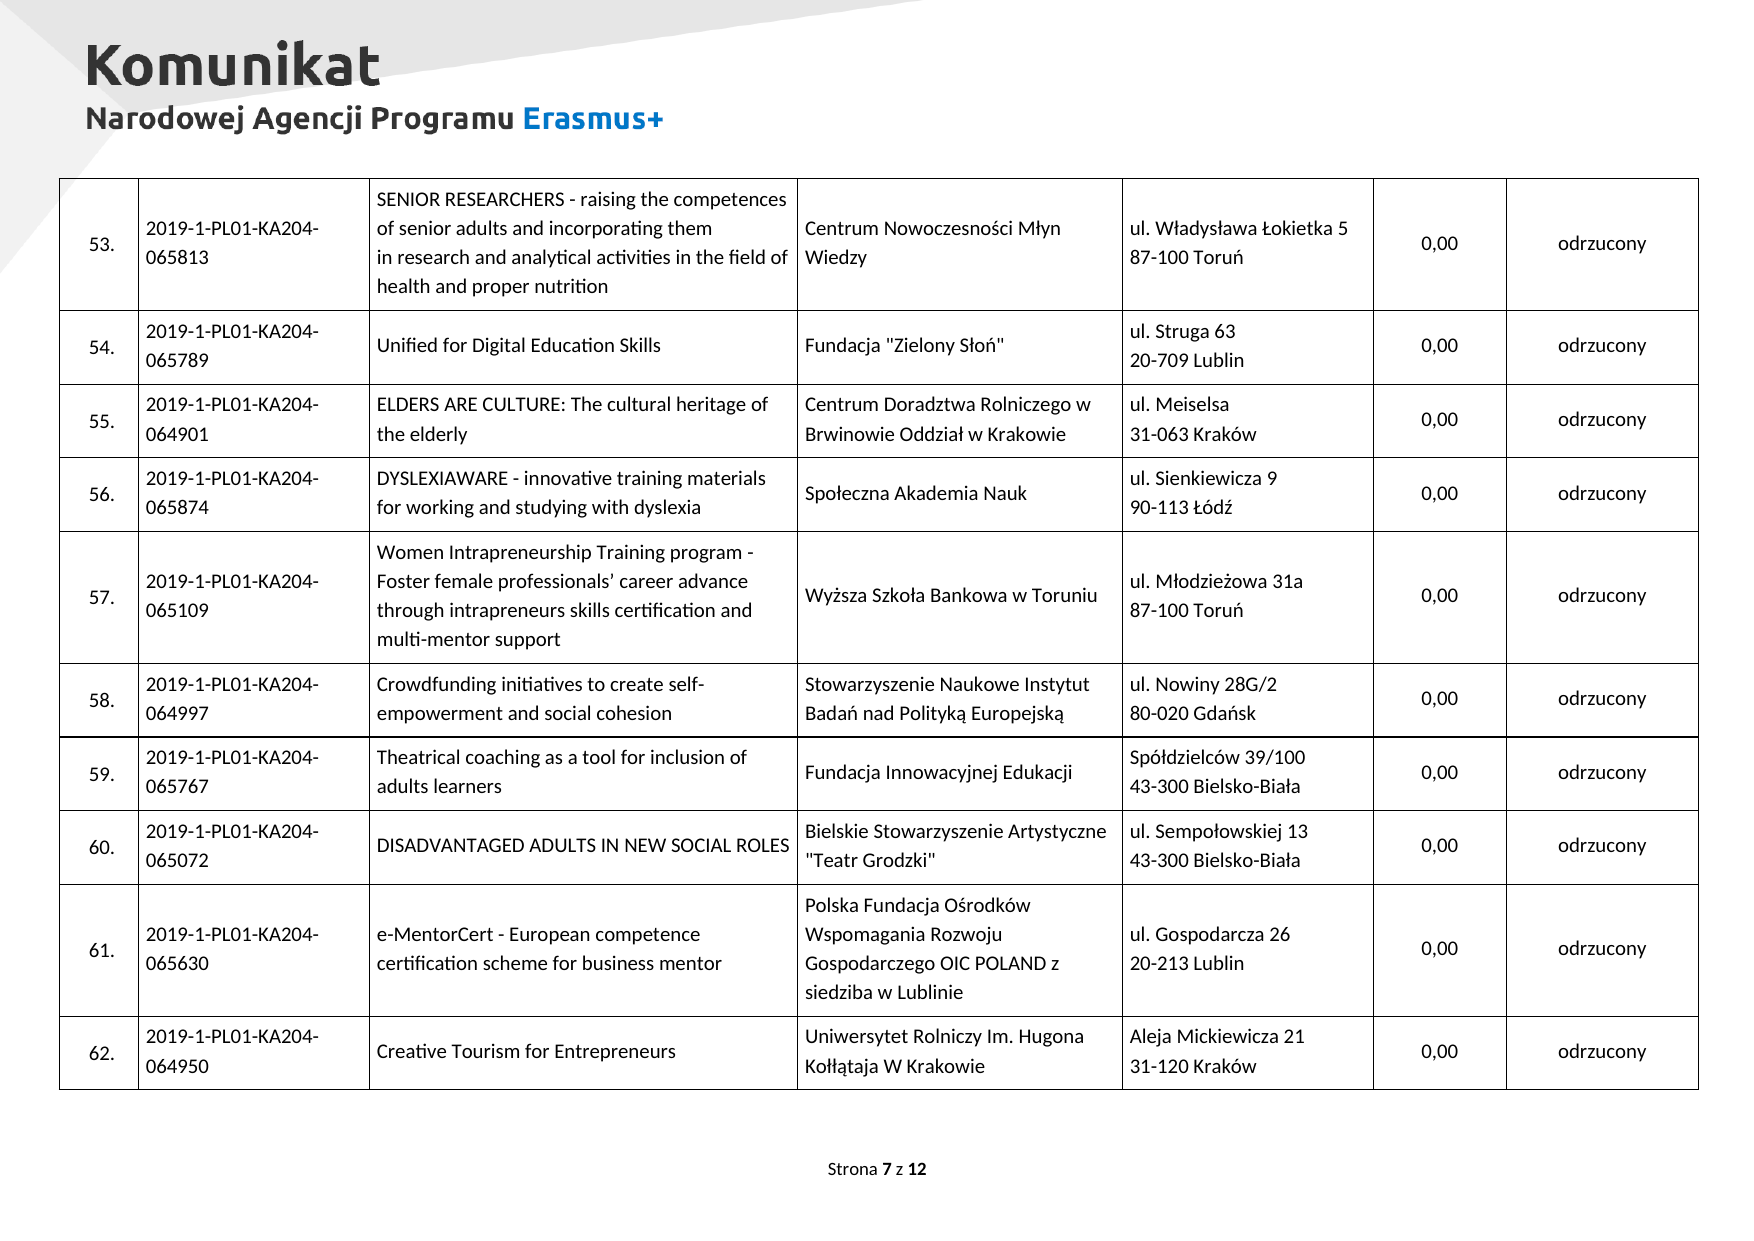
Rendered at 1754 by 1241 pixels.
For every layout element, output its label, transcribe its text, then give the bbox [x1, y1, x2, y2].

table_cell Unified for Digital Education Skills [370, 311, 797, 383]
table_cell odrzucony [1507, 1017, 1698, 1089]
table_cell Polska Fundacja Ośrodków Wspomagania Rozwoju Gospodarczego OIC POLAND z siedziba w Lublinie [798, 885, 1122, 1016]
table_cell ul. Sienkiewicza 9 90-113 Łódź [1123, 458, 1373, 531]
table_cell Creative Tourism for Entrepreneurs [370, 1017, 797, 1089]
table_cell 0,00 [1374, 885, 1506, 1016]
table_cell Uniwersytet Rolniczy Im. Hugona Kołłątaja W Krakowie [798, 1017, 1122, 1089]
table_cell Fundacja "Zielony Słoń" [798, 311, 1122, 383]
table_cell Theatrical coaching as a tool for inclusion of adults learners [370, 738, 797, 810]
table_cell 2019-1-PL01-KA204-064901 [139, 385, 369, 457]
table_cell ul. Sempołowskiej 13 43-300 Bielsko-Biała [1123, 811, 1373, 884]
table_cell odrzucony [1507, 811, 1698, 884]
table_cell ELDERS ARE CULTURE: The cultural heritage of the elderly [370, 385, 797, 457]
table_cell [60, 311, 138, 383]
table_cell odrzucony [1507, 532, 1698, 663]
table_cell [60, 811, 138, 884]
table_cell Centrum Nowoczesności Młyn Wiedzy [798, 179, 1122, 310]
table_cell [60, 385, 138, 457]
table_cell 2019-1-PL01-KA204-064950 [139, 1017, 369, 1089]
table_cell 0,00 [1374, 1017, 1506, 1089]
table_cell SENIOR RESEARCHERS - raising the competences of senior adults and incorporating them in research and analytical activities in the field of health and proper nutrition [370, 179, 797, 310]
table_cell 2019-1-PL01-KA204-065813 [139, 179, 369, 310]
table_cell 0,00 [1374, 811, 1506, 884]
table_cell ul. Nowiny 28G/2 80-020 Gdańsk [1123, 664, 1373, 736]
table_cell Fundacja Innowacyjnej Edukacji [798, 738, 1122, 810]
table_cell odrzucony [1507, 385, 1698, 457]
table_cell 0,00 [1374, 664, 1506, 736]
table_cell odrzucony [1507, 179, 1698, 310]
table_cell 2019-1-PL01-KA204-065109 [139, 532, 369, 663]
picture [0, 0, 955, 291]
table_cell ul. Gospodarcza 26 20-213 Lublin [1123, 885, 1373, 1016]
table_cell 0,00 [1374, 738, 1506, 810]
table_cell e-MentorCert - European competence certification scheme for business mentor [370, 885, 797, 1016]
table_cell 2019-1-PL01-KA204-065072 [139, 811, 369, 884]
table_cell 2019-1-PL01-KA204-065789 [139, 311, 369, 383]
table_cell Women Intrapreneurship Training program - Foster female professionals’ career advance through intrapreneurs skills certification and multi-mentor support [370, 532, 797, 663]
table_cell Bielskie Stowarzyszenie Artystyczne "Teatr Grodzki" [798, 811, 1122, 884]
table_cell Spółdzielców 39/100 43-300 Bielsko-Biała [1123, 738, 1373, 810]
table_cell odrzucony [1507, 458, 1698, 531]
table_cell Centrum Doradztwa Rolniczego w Brwinowie Oddział w Krakowie [798, 385, 1122, 457]
table_cell [60, 885, 138, 1016]
table_cell ul. Meiselsa 31-063 Kraków [1123, 385, 1373, 457]
table_cell [60, 664, 138, 736]
table_cell 2019-1-PL01-KA204-064997 [139, 664, 369, 736]
table_cell Stowarzyszenie Naukowe Instytut Badań nad Polityką Europejską [798, 664, 1122, 736]
table_cell Wyższa Szkoła Bankowa w Toruniu [798, 532, 1122, 663]
table_cell [60, 458, 138, 531]
table_cell 2019-1-PL01-KA204-065767 [139, 738, 369, 810]
table_cell DISADVANTAGED ADULTS IN NEW SOCIAL ROLES [370, 811, 797, 884]
table_cell 0,00 [1374, 532, 1506, 663]
table_cell [60, 738, 138, 810]
table_cell 2019-1-PL01-KA204-065630 [139, 885, 369, 1016]
table_cell DYSLEXIAWARE - innovative training materials for working and studying with dyslexia [370, 458, 797, 531]
table_cell Crowdfunding initiatives to create self-empowerment and social cohesion [370, 664, 797, 736]
table_cell [60, 179, 138, 310]
table_cell 0,00 [1374, 311, 1506, 383]
table_cell 0,00 [1374, 458, 1506, 531]
table_cell odrzucony [1507, 738, 1698, 810]
table_cell 0,00 [1374, 179, 1506, 310]
table_cell ul. Władysława Łokietka 5 87-100 Toruń [1123, 179, 1373, 310]
table_cell [60, 532, 138, 663]
table_cell Społeczna Akademia Nauk [798, 458, 1122, 531]
table_cell ul. Młodzieżowa 31a 87-100 Toruń [1123, 532, 1373, 663]
table_cell odrzucony [1507, 664, 1698, 736]
table_cell ul. Struga 63 20-709 Lublin [1123, 311, 1373, 383]
table_cell 0,00 [1374, 385, 1506, 457]
table_cell odrzucony [1507, 311, 1698, 383]
table_cell Aleja Mickiewicza 21 31-120 Kraków [1123, 1017, 1373, 1089]
table_cell odrzucony [1507, 885, 1698, 1016]
table_cell 2019-1-PL01-KA204-065874 [139, 458, 369, 531]
table_cell [60, 1017, 138, 1089]
